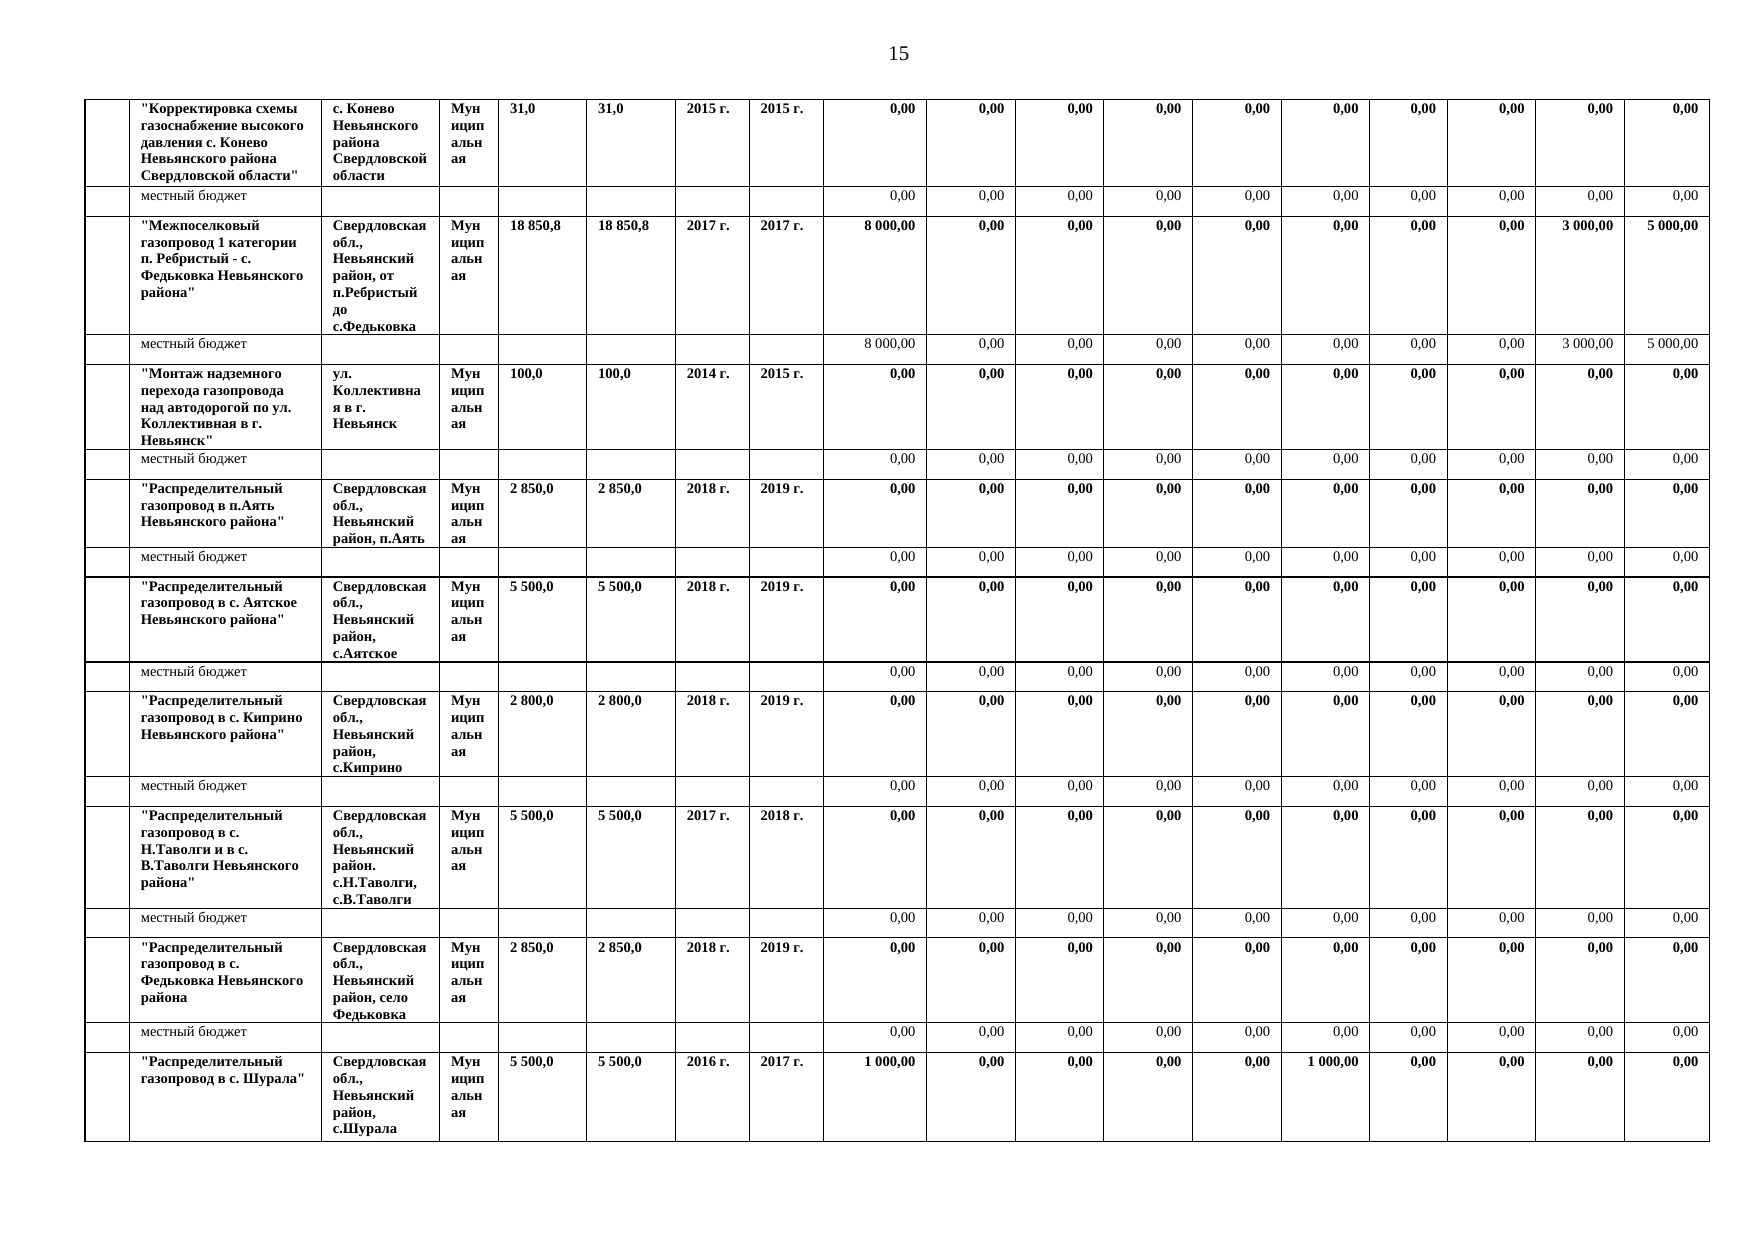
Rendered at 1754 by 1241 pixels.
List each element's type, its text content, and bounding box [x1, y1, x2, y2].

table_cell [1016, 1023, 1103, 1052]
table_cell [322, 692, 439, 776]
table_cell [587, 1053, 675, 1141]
table_cell 0,00 [1104, 100, 1192, 186]
table_cell [676, 548, 749, 576]
table_cell 0,00 [1016, 100, 1103, 186]
table_cell местный бюджет [130, 548, 321, 576]
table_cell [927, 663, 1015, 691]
table_cell "Межпоселковый газопровод 1 категории п. Ребристый - с. Федьковка Невьянского района" [130, 217, 321, 334]
table_cell "Корректировка схемы газоснабжение высокого давления с. Конево Невьянского района Свердловской области" [130, 100, 321, 186]
table_cell [587, 450, 675, 478]
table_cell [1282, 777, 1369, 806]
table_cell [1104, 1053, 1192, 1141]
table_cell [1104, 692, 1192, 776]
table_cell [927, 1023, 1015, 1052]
table_cell 0,00 [1193, 187, 1281, 216]
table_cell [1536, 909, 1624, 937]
table_cell 0,00 [1625, 365, 1709, 449]
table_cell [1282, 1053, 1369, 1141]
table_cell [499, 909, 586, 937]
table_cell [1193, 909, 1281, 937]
table_cell "Распределительный газопровод в п.Аять Невьянского района" [130, 480, 321, 547]
table_cell 0,00 [1104, 548, 1192, 576]
table_cell 0,00 [1625, 450, 1709, 478]
table_cell Свердловская обл., Невьянский район, п.Аять [322, 480, 439, 547]
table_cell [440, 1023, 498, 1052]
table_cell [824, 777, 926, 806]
table_cell 0,00 [927, 335, 1015, 364]
table_cell 0,00 [1193, 100, 1281, 186]
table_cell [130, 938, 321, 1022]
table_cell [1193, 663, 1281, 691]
table_cell Муниципальная [440, 365, 498, 449]
table_cell [750, 450, 823, 478]
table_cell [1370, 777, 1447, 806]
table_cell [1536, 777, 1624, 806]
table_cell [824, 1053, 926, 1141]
table_cell 31,0 [587, 100, 675, 186]
table_cell [322, 450, 439, 478]
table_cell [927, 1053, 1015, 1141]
table_cell 0,00 [1448, 187, 1535, 216]
table_cell 8 000,00 [824, 335, 926, 364]
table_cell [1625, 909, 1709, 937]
table_cell 0,00 [1104, 365, 1192, 449]
table_cell 0,00 [1370, 187, 1447, 216]
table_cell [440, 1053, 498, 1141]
table_cell [440, 548, 498, 576]
table_cell 0,00 [1370, 480, 1447, 547]
table_cell 0,00 [927, 187, 1015, 216]
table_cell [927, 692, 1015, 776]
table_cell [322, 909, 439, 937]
table_cell 2019 г. [750, 480, 823, 547]
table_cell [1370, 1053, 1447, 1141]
table_cell 2015 г. [676, 100, 749, 186]
table_cell 0,00 [1448, 548, 1535, 576]
table_cell [86, 663, 129, 691]
table_cell 0,00 [1625, 548, 1709, 576]
table_cell [440, 450, 498, 478]
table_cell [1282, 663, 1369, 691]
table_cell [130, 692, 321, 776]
table_cell [86, 217, 129, 334]
table_cell 0,00 [1370, 548, 1447, 576]
table_cell [86, 480, 129, 547]
table_cell 0,00 [1282, 480, 1369, 547]
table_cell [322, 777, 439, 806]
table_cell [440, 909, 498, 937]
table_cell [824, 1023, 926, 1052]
table_cell "Монтаж надземного перехода газопровода над автодорогой по ул. Коллективная в г. Невьянск" [130, 365, 321, 449]
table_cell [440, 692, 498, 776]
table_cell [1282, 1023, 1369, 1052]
table_cell [587, 187, 675, 216]
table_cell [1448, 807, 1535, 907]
table_cell Свердловская обл., Невьянский район, с.Аятское [322, 578, 439, 661]
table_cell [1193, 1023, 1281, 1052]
table_cell [750, 335, 823, 364]
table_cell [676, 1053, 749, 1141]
table_cell 0,00 [1016, 365, 1103, 449]
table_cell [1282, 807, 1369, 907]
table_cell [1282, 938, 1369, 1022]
table_cell [86, 365, 129, 449]
table_cell [86, 450, 129, 478]
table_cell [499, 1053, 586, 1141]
table_cell [587, 335, 675, 364]
table_cell 0,00 [927, 217, 1015, 334]
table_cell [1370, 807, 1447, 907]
table_cell [499, 450, 586, 478]
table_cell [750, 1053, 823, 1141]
table_cell [499, 548, 586, 576]
table_cell 0,00 [1016, 578, 1103, 661]
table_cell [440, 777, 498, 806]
table_cell 0,00 [1625, 100, 1709, 186]
table_cell 0,00 [1016, 548, 1103, 576]
table_cell [322, 548, 439, 576]
table_cell 2019 г. [750, 578, 823, 661]
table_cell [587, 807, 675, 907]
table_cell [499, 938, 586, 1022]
table_cell 0,00 [1016, 335, 1103, 364]
table_cell Муниципальная [440, 578, 498, 661]
table_cell 0,00 [1536, 480, 1624, 547]
table_cell 0,00 [824, 365, 926, 449]
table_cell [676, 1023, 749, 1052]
table_cell ул. Коллективная в г. Невьянск [322, 365, 439, 449]
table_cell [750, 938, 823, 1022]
table_cell Свердловская обл., Невьянский район, от п.Ребристый до с.Федьковка [322, 217, 439, 334]
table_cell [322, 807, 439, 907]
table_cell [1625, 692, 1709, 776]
table_cell 0,00 [824, 548, 926, 576]
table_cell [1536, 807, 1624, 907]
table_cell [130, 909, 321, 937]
table_cell местный бюджет [130, 335, 321, 364]
table_cell 0,00 [1536, 450, 1624, 478]
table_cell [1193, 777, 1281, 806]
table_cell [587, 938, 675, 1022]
table_cell 0,00 [1282, 335, 1369, 364]
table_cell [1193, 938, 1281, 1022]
table_cell 0,00 [1536, 365, 1624, 449]
table_cell Муниципальная [440, 480, 498, 547]
table_cell с. Конево Невьянского района Свердловской области [322, 100, 439, 186]
table_cell 5 500,0 [587, 578, 675, 661]
table_cell 0,00 [1193, 365, 1281, 449]
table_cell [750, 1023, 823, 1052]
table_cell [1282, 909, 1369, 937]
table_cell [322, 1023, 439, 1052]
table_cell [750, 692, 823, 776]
table_cell 0,00 [1370, 365, 1447, 449]
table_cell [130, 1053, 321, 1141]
table_cell [322, 663, 439, 691]
table_cell 0,00 [1370, 335, 1447, 364]
table_cell 5 500,0 [499, 578, 586, 661]
table_cell 0,00 [1448, 450, 1535, 478]
table_cell 0,00 [1193, 578, 1281, 661]
table_cell местный бюджет [130, 450, 321, 478]
table_cell 0,00 [927, 578, 1015, 661]
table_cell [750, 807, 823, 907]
table_cell 0,00 [1448, 100, 1535, 186]
table_cell [86, 187, 129, 216]
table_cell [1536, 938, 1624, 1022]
table_cell [499, 663, 586, 691]
table_cell 0,00 [927, 365, 1015, 449]
table_cell 0,00 [1370, 578, 1447, 661]
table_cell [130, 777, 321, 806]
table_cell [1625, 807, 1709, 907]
table_cell 0,00 [1016, 480, 1103, 547]
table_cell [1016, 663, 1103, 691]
table_cell 0,00 [927, 480, 1015, 547]
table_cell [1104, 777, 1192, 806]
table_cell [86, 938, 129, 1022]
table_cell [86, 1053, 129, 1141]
table_cell 100,0 [587, 365, 675, 449]
table_cell [440, 335, 498, 364]
table_cell [440, 663, 498, 691]
table_cell 0,00 [1282, 365, 1369, 449]
table_cell [676, 663, 749, 691]
table_cell 0,00 [824, 480, 926, 547]
table_cell 0,00 [1282, 548, 1369, 576]
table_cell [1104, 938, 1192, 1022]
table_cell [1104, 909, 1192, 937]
table_cell 3 000,00 [1536, 217, 1624, 334]
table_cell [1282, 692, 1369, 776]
table_cell [86, 335, 129, 364]
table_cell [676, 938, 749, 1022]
table_cell 100,0 [499, 365, 586, 449]
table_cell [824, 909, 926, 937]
table_cell 0,00 [1370, 217, 1447, 334]
table_cell 0,00 [1016, 450, 1103, 478]
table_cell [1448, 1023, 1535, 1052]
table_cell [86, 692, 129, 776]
table_cell [440, 187, 498, 216]
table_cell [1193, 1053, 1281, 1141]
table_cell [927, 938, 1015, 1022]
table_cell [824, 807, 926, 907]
table_cell местный бюджет [130, 187, 321, 216]
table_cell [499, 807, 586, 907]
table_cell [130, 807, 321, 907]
table_cell 0,00 [1193, 548, 1281, 576]
table_cell 2 850,0 [587, 480, 675, 547]
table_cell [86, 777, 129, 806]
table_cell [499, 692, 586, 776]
table_cell 0,00 [1104, 335, 1192, 364]
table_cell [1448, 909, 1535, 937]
table_cell 8 000,00 [824, 217, 926, 334]
table_cell местный бюджет [130, 663, 321, 691]
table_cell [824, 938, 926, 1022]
table_cell 0,00 [1104, 217, 1192, 334]
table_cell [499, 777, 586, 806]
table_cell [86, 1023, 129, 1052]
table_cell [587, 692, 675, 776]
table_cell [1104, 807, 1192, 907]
table_cell [499, 335, 586, 364]
table_cell 0,00 [1104, 187, 1192, 216]
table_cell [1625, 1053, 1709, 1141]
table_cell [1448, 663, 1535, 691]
table_cell 0,00 [1448, 335, 1535, 364]
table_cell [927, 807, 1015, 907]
table_cell 0,00 [927, 450, 1015, 478]
table_cell 2014 г. [676, 365, 749, 449]
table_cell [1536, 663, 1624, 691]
table_cell 0,00 [1536, 548, 1624, 576]
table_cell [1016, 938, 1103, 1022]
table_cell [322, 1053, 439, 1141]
table_cell [86, 100, 129, 186]
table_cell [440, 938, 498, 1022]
table_cell 3 000,00 [1536, 335, 1624, 364]
table_cell [322, 187, 439, 216]
table_cell 0,00 [1448, 217, 1535, 334]
table_cell 0,00 [1448, 578, 1535, 661]
table_cell 5 000,00 [1625, 335, 1709, 364]
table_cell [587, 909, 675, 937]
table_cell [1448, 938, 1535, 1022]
table_cell [676, 450, 749, 478]
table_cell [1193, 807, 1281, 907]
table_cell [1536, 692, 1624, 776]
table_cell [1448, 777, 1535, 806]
table_cell 0,00 [1448, 480, 1535, 547]
table_cell 0,00 [1370, 450, 1447, 478]
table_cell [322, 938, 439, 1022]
table_cell [750, 663, 823, 691]
table_cell 0,00 [1625, 578, 1709, 661]
table_cell 0,00 [824, 578, 926, 661]
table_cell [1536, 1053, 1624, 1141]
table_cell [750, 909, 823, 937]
table_cell 0,00 [1282, 100, 1369, 186]
table_cell 5 000,00 [1625, 217, 1709, 334]
table_cell [676, 187, 749, 216]
table_cell 2017 г. [750, 217, 823, 334]
table_cell 18 850,8 [587, 217, 675, 334]
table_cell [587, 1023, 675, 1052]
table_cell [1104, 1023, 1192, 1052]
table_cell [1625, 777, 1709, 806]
table_cell 0,00 [1282, 450, 1369, 478]
table_cell [499, 187, 586, 216]
table_cell 0,00 [927, 548, 1015, 576]
table_cell 0,00 [1536, 100, 1624, 186]
table_cell 18 850,8 [499, 217, 586, 334]
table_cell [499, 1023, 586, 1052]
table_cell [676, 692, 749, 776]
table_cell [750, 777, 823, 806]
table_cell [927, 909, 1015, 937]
table_cell 0,00 [1193, 480, 1281, 547]
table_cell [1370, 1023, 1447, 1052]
table_cell 0,00 [1625, 480, 1709, 547]
table_cell 31,0 [499, 100, 586, 186]
table_cell 0,00 [1193, 217, 1281, 334]
table_cell 0,00 [1282, 217, 1369, 334]
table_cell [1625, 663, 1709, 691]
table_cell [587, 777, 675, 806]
table_cell 0,00 [824, 100, 926, 186]
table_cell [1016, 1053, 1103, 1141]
table_cell 0,00 [1625, 187, 1709, 216]
table_cell [676, 335, 749, 364]
table_cell 0,00 [824, 663, 926, 691]
table_cell 2018 г. [676, 480, 749, 547]
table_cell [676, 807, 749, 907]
table_cell 0,00 [1282, 578, 1369, 661]
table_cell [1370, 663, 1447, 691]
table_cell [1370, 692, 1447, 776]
table_cell 0,00 [1370, 100, 1447, 186]
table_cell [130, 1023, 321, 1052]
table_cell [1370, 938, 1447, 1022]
table_cell 2018 г. [676, 578, 749, 661]
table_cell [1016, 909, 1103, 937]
table_cell 0,00 [1104, 480, 1192, 547]
table_cell 2 850,0 [499, 480, 586, 547]
table_cell [86, 578, 129, 661]
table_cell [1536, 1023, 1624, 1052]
table_cell [322, 335, 439, 364]
table_cell 0,00 [824, 450, 926, 478]
table_cell 0,00 [1193, 450, 1281, 478]
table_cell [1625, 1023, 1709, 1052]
table_cell [587, 663, 675, 691]
table_cell 0,00 [1104, 578, 1192, 661]
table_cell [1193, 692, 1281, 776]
table_cell 0,00 [1016, 187, 1103, 216]
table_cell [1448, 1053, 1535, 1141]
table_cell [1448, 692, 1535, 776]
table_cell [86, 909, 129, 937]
table_cell Муниципальная [440, 100, 498, 186]
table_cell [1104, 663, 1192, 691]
table_cell 0,00 [927, 100, 1015, 186]
table_cell 2015 г. [750, 100, 823, 186]
table_cell [750, 548, 823, 576]
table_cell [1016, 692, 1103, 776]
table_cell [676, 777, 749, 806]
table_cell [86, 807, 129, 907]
table_cell [86, 548, 129, 576]
table_cell 0,00 [1282, 187, 1369, 216]
table_cell Муниципальная [440, 217, 498, 334]
table_cell "Распределительный газопровод в с. Аятское Невьянского района" [130, 578, 321, 661]
table_cell 2015 г. [750, 365, 823, 449]
table_cell 0,00 [824, 187, 926, 216]
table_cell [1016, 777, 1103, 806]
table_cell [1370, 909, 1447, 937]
table_cell 0,00 [1536, 187, 1624, 216]
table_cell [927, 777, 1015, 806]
table_cell 2017 г. [676, 217, 749, 334]
table_cell [587, 548, 675, 576]
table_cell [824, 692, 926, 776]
table_cell 0,00 [1448, 365, 1535, 449]
table_cell 0,00 [1104, 450, 1192, 478]
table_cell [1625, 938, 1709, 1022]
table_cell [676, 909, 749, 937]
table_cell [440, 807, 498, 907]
table_cell [750, 187, 823, 216]
table_cell 0,00 [1536, 578, 1624, 661]
table_cell 0,00 [1016, 217, 1103, 334]
table_cell 0,00 [1193, 335, 1281, 364]
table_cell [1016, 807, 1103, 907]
